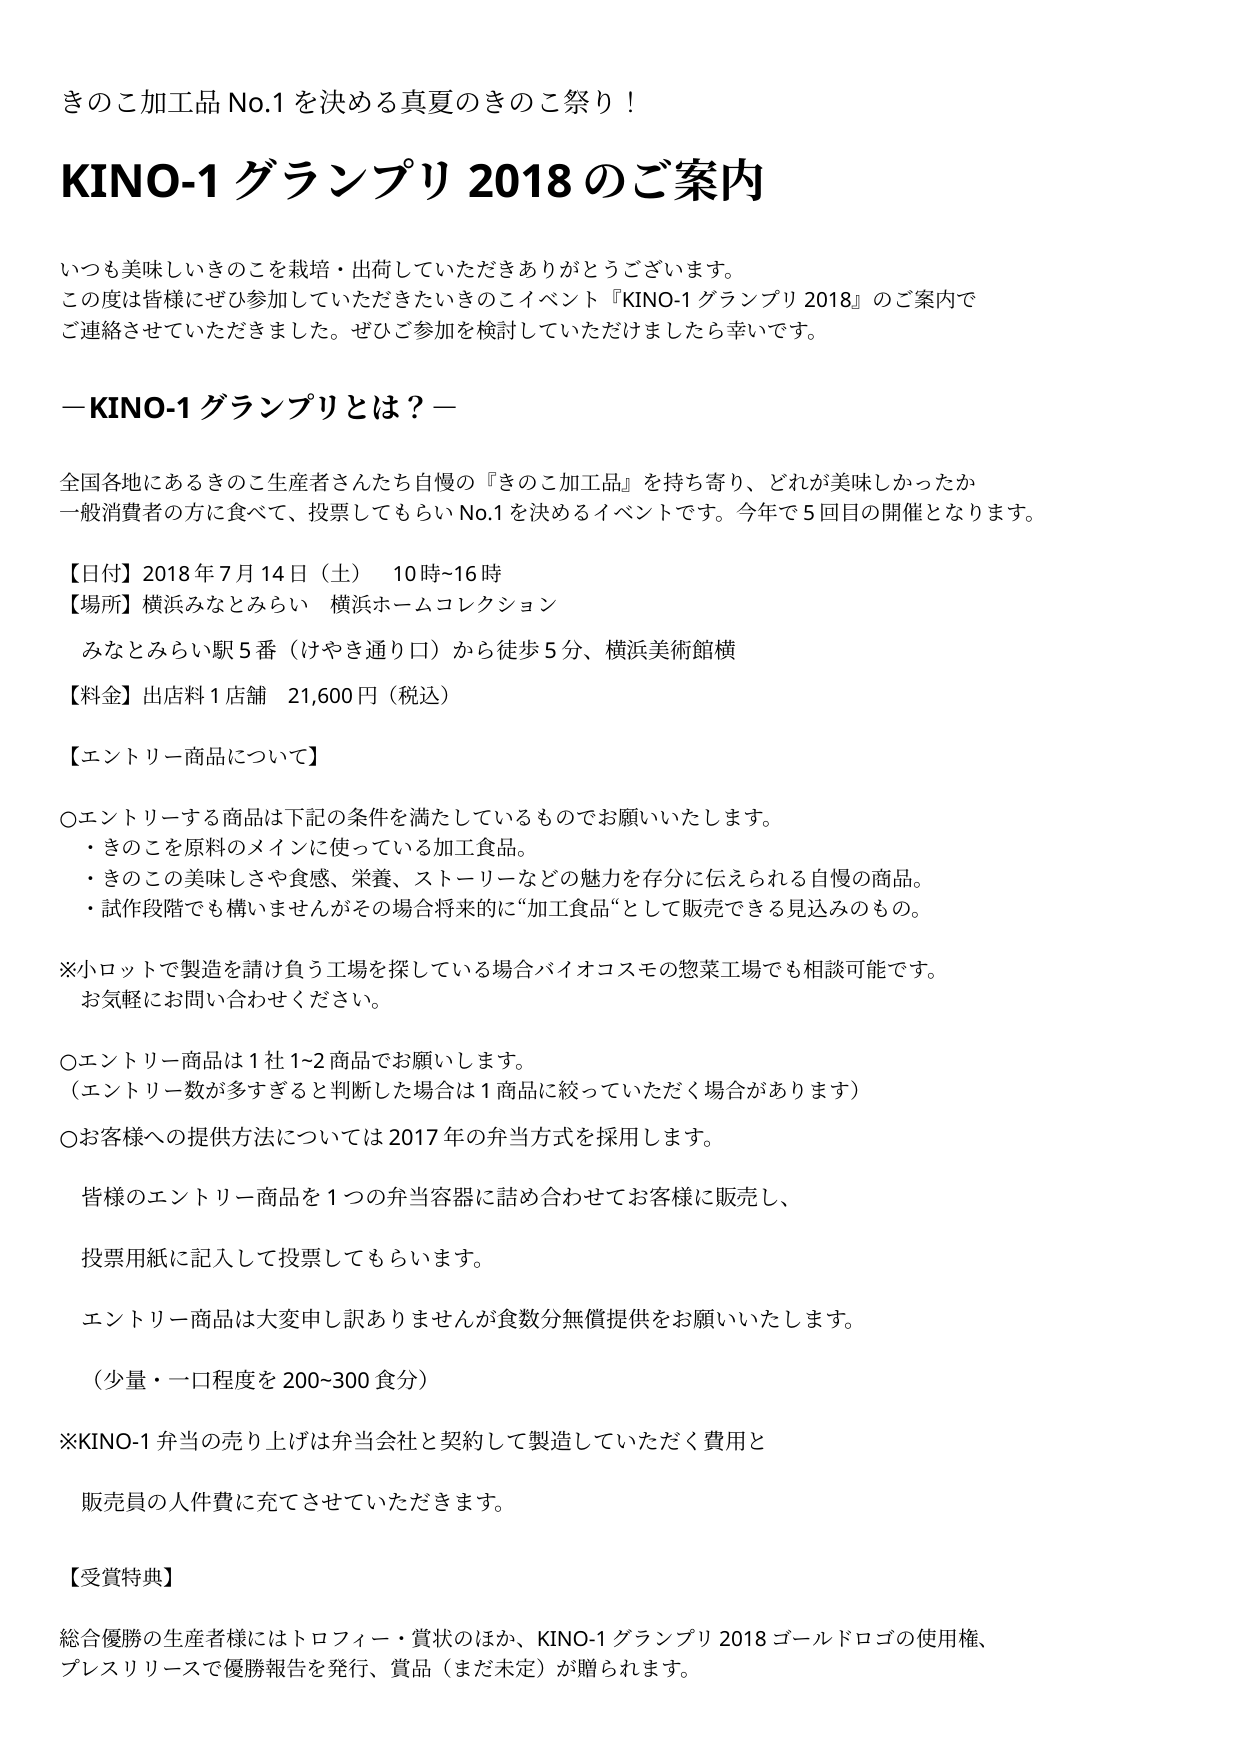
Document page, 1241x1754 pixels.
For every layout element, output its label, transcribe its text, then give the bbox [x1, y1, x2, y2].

text （エントリー数が多すぎると判断した場合は1商品に絞っていただく場合があります） [59, 1075, 1181, 1105]
text 【料金】出店料1店舗 21,600円（税込） [59, 679, 1181, 710]
text 【日付】2018年7月14日（土） 10時~16時 [59, 558, 1181, 588]
text いつも美味しいきのこを栽培・出荷していただきありがとうございます。 [59, 253, 1181, 284]
text 【場所】横浜みなとみらい 横浜ホームコレクション [59, 588, 1181, 618]
text ・試作段階でも構いませんがその場合将来的に“加工食品“として販売できる見込みのもの。 [59, 892, 1181, 923]
text ※小ロットで製造を請け負う工場を探している場合バイオコスモの惣菜工場でも相談可能です。 [59, 953, 1181, 983]
text ○お客様への提供方法については2017年の弁当方式を採用します。 [59, 1105, 1181, 1166]
text 総合優勝の生産者様にはトロフィー・賞状のほか、KINO-1グランプリ2018ゴールドロゴの使用権、 [59, 1622, 1181, 1653]
text ・きのこを原料のメインに使っている加工食品。 [59, 831, 1181, 862]
text 【受賞特典】 [59, 1561, 1181, 1592]
text ご連絡させていただきました。ぜひご参加を検討していただけましたら幸いです。 [59, 314, 1181, 345]
text プレスリリースで優勝報告を発行、賞品（まだ未定）が贈られます。 [59, 1653, 1181, 1683]
text ○エントリー商品は1社1~2商品でお願いします。 [59, 1044, 1181, 1075]
text 【エントリー商品について】 [59, 740, 1181, 771]
text ※KINO-1弁当の売り上げは弁当会社と契約して製造していただく費用と [59, 1409, 1181, 1470]
text KINO-1グランプリ2018のご案内 [59, 132, 1181, 223]
text きのこ加工品No.1を決める真夏のきのこ祭り！ [59, 71, 1181, 132]
text （少量・一口程度を200~300食分） [59, 1348, 1181, 1409]
text 販売員の人件費に充てさせていただきます。 [59, 1470, 1181, 1531]
text この度は皆様にぜひ参加していただきたいきのこイベント『KINO-1グランプリ2018』のご案内で [59, 284, 1181, 314]
text ○エントリーする商品は下記の条件を満たしているものでお願いいたします。 [59, 801, 1181, 831]
text みなとみらい駅5番（けやき通り口）から徒歩5分、横浜美術館横 [59, 618, 1181, 679]
text お気軽にお問い合わせください。 [59, 983, 1181, 1014]
text 全国各地にあるきのこ生産者さんたち自慢の『きのこ加工品』を持ち寄り、どれが美味しかったか [59, 466, 1181, 497]
text 投票用紙に記入して投票してもらいます。 [59, 1227, 1181, 1288]
text 皆様のエントリー商品を1つの弁当容器に詰め合わせてお客様に販売し、 [59, 1166, 1181, 1227]
text 一般消費者の方に食べて、投票してもらいNo.1を決めるイベントです。今年で5回目の開催となります。 [59, 497, 1181, 527]
text エントリー商品は大変申し訳ありませんが食数分無償提供をお願いいたします。 [59, 1288, 1181, 1348]
text －KINO-1グランプリとは？－ [59, 375, 1181, 436]
text ・きのこの美味しさや食感、栄養、ストーリーなどの魅力を存分に伝えられる自慢の商品。 [59, 862, 1181, 892]
